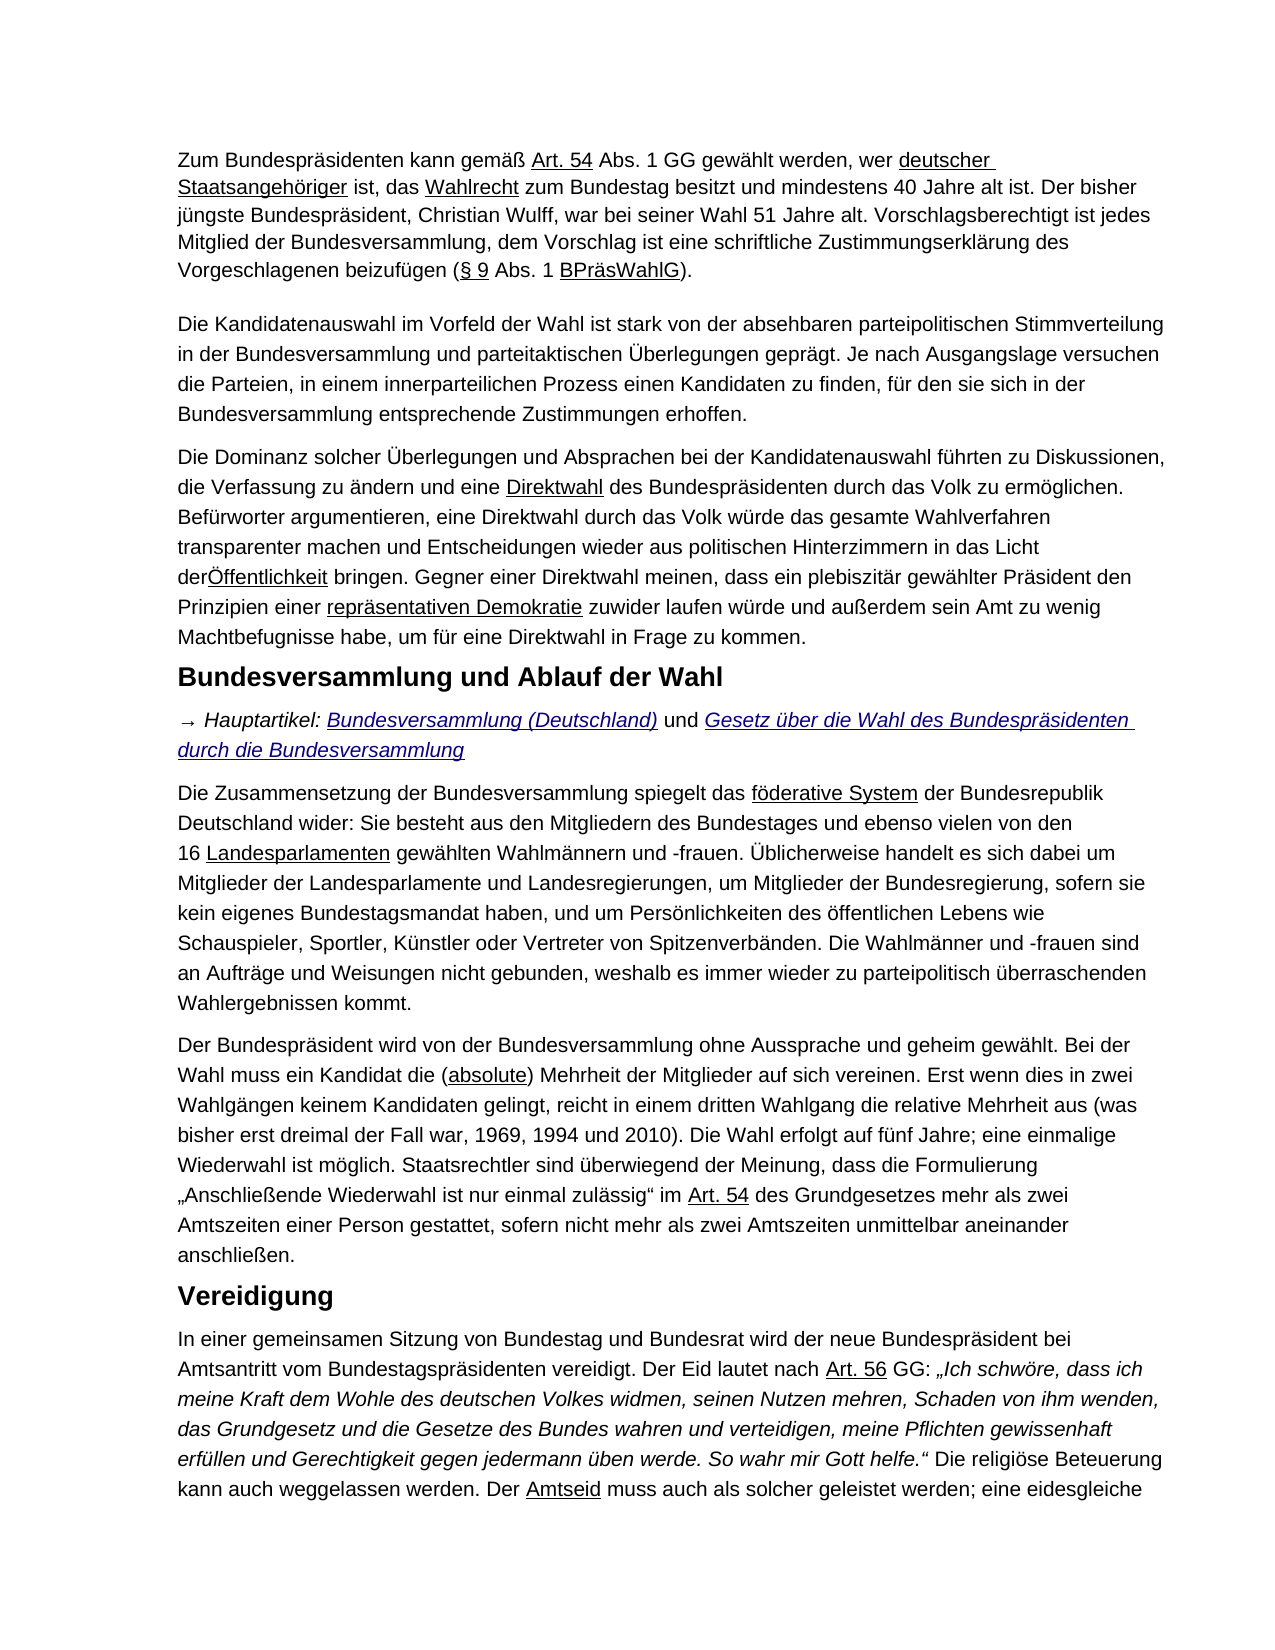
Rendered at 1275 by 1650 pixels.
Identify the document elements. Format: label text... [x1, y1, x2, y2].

text Die Kandidatenauswahl im Vorfeld der Wahl ist stark von der absehbaren parteipolitischen Stimmverteilung in der Bundesversammlung und parteitaktischen Überlegungen geprägt. Je nach Ausgangslage versuchen die Parteien, in einem innerparteilichen Prozess einen Kandidaten zu finden, für den sie sich in der Bundesversammlung entsprechende Zustimmungen erhoffen. [177, 306, 1167, 426]
text → Hauptartikel: Bundesversammlung (Deutschland) und Gesetz über die Wahl des Bundespräsidenten durch die Bundesversammlung [177, 702, 1167, 762]
text Vereidigung [177, 1280, 1167, 1311]
text Zum Bundespräsidenten kann gemäß Art. 54 Abs. 1 GG gewählt werden, wer deutscher Staatsangehöriger ist, das Wahlrecht zum Bundestag besitzt und mindestens 40 Jahre alt ist. Der bisher jüngste Bundespräsident, Christian Wulff, war bei seiner Wahl 51 Jahre alt. Vorschlagsberechtigt ist jedes Mitglied der Bundesversammlung, dem Vorschlag ist eine schriftliche Zustimmungserklärung des Vorgeschlagenen beizufügen (§ 9 Abs. 1 BPräsWahlG). [177, 148, 1167, 282]
text Der Bundespräsident wird von der Bundesversammlung ohne Aussprache und geheim gewählt. Bei der Wahl muss ein Kandidat die (absolute) Mehrheit der Mitglieder auf sich vereinen. Erst wenn dies in zwei Wahlgängen keinem Kandidaten gelingt, reicht in einem dritten Wahlgang die relative Mehrheit aus (was bisher erst dreimal der Fall war, 1969, 1994 und 2010). Die Wahl erfolgt auf fünf Jahre; eine einmalige Wiederwahl ist möglich. Staatsrechtler sind überwiegend der Meinung, dass die Formulierung „Anschließende Wiederwahl ist nur einmal zulässig“ im Art. 54 des Grundgesetzes mehr als zwei Amtszeiten einer Person gestattet, sofern nicht mehr als zwei Amtszeiten unmittelbar aneinander anschließen. [177, 1027, 1167, 1267]
text Bundesversammlung und Ablauf der Wahl [177, 661, 1167, 692]
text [177, 1321, 1167, 1501]
text Die Dominanz solcher Überlegungen und Absprachen bei der Kandidatenauswahl führten zu Diskussionen, die Verfassung zu ändern und eine Direktwahl des Bundespräsidenten durch das Volk zu ermöglichen. Befürworter argumentieren, eine Direktwahl durch das Volk würde das gesamte Wahlverfahren transparenter machen und Entscheidungen wieder aus politischen Hinterzimmern in das Licht derÖffentlichkeit bringen. Gegner einer Direktwahl meinen, dass ein plebiszitär gewählter Präsident den Prinzipien einer repräsentativen Demokratie zuwider laufen würde und außerdem sein Amt zu wenig Machtbefugnisse habe, um für eine Direktwahl in Frage zu kommen. [177, 438, 1167, 648]
text Die Zusammensetzung der Bundesversammlung spiegelt das föderative System der Bundesrepublik Deutschland wider: Sie besteht aus den Mitgliedern des Bundestages und ebenso vielen von den 16 Landesparlamenten gewählten Wahlmännern und -frauen. Üblicherweise handelt es sich dabei um Mitglieder der Landesparlamente und Landesregierungen, um Mitglieder der Bundesregierung, sofern sie kein eigenes Bundestagsmandat haben, und um Persönlichkeiten des öffentlichen Lebens wie Schauspieler, Sportler, Künstler oder Vertreter von Spitzenverbänden. Die Wahlmänner und -frauen sind an Aufträge und Weisungen nicht gebunden, weshalb es immer wieder zu parteipolitisch überraschenden Wahlergebnissen kommt. [177, 775, 1167, 1015]
